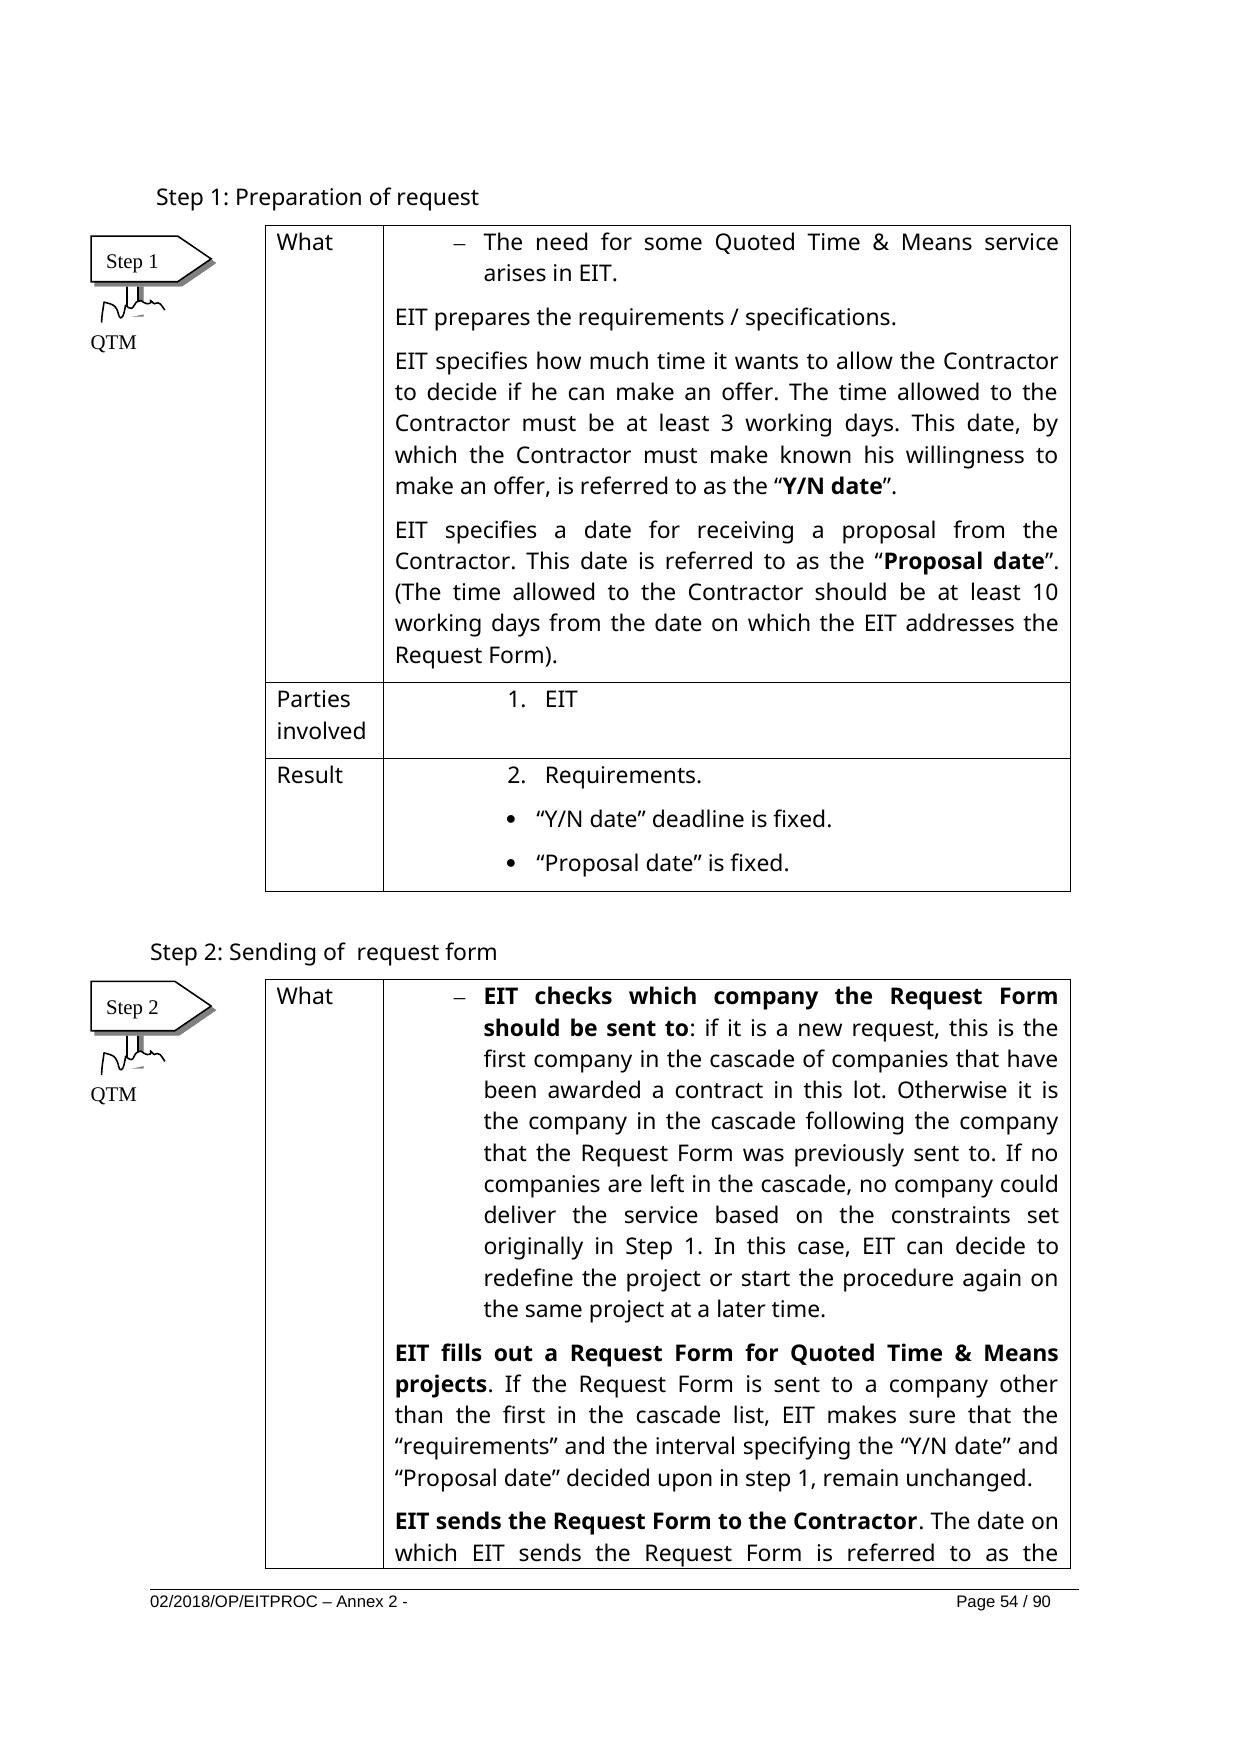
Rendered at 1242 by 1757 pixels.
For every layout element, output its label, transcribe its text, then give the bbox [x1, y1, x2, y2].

table_header What [266, 226, 383, 682]
text Step 2: Sending of request form [150, 935, 1079, 967]
table_cell EIT [384, 683, 1070, 758]
table_cell Result [266, 759, 383, 891]
table_cell Parties involved [266, 683, 383, 758]
text Step 1: Preparation of request [150, 181, 1079, 212]
table_header What [266, 980, 383, 1568]
table_cell Requirements. “Y/N date” deadline is fixed. “Proposal date” is fixed. [384, 759, 1070, 891]
table_header The need for some Quoted Time & Means service arises in EIT. EIT prepares the requirements / specifications. EIT specifies how much time it wants to allow the Contractor to decide if he can make an offer. The time allowed to the Contractor must be at least 3 working days. This date, by which the Contractor must make known his willingness to make an offer, is referred to as the “Y/N date”. EIT specifies a date for receiving a proposal from the Contractor. This date is referred to as the “Proposal date”. (The time allowed to the Contractor should be at least 10 working days from the date on which the EIT addresses the Request Form). [384, 226, 1070, 682]
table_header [384, 980, 1070, 1568]
